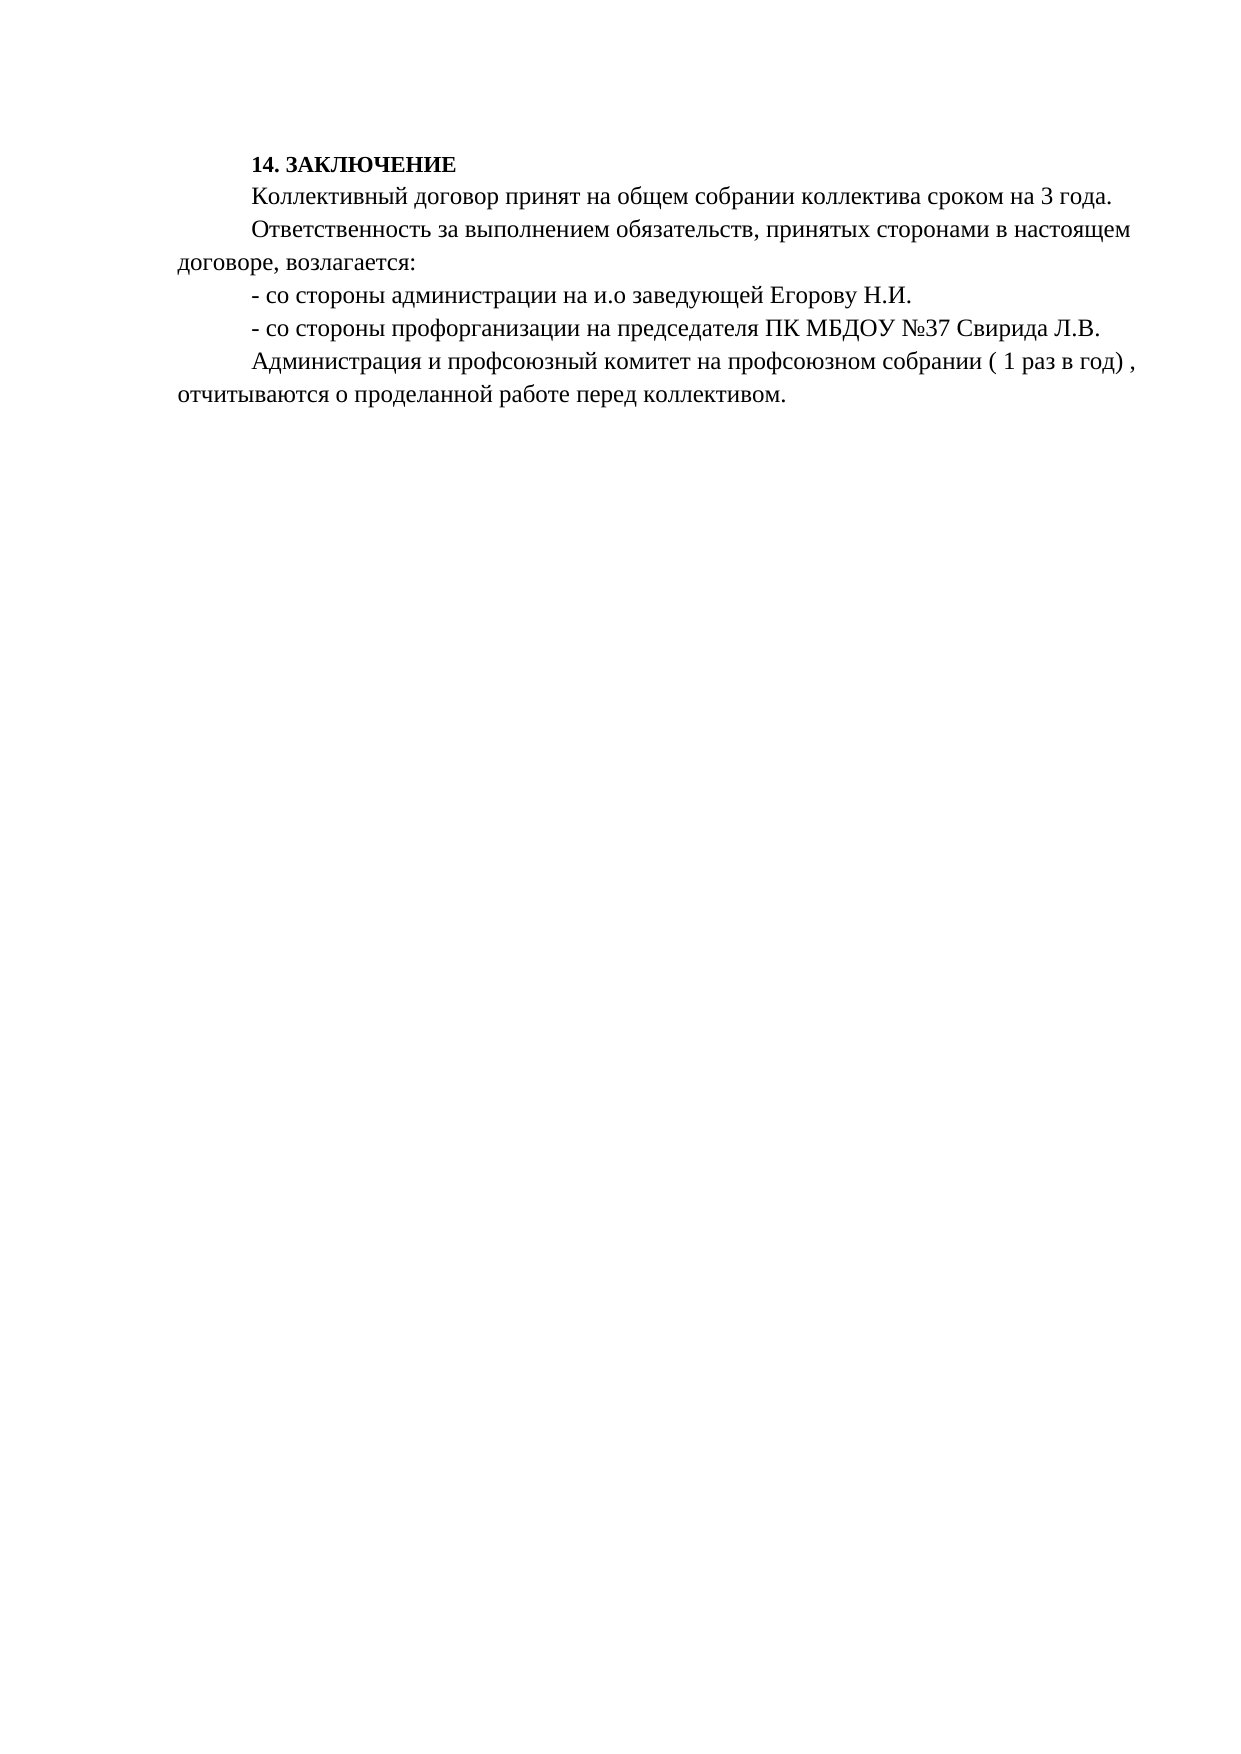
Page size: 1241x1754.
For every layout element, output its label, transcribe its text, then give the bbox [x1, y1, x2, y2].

text - со стороны администрации на и.о заведующей Егорову Н.И. [177, 280, 1152, 309]
text - со стороны профорганизации на председателя ПК МБДОУ №37 Свирида Л.В. [177, 313, 1152, 342]
text Ответственность за выполнением обязательств, принятых сторонами в настоящем договоре, возлагается: [177, 214, 1152, 276]
text Коллективный договор принят на общем собрании коллектива сроком на 3 года. [177, 181, 1152, 210]
text Администрация и профсоюзный комитет на профсоюзном собрании ( 1 раз в год) , отчитываются о проделанной работе перед коллективом. [177, 346, 1152, 408]
text 14. ЗАКЛЮЧЕНИЕ [177, 151, 1152, 177]
